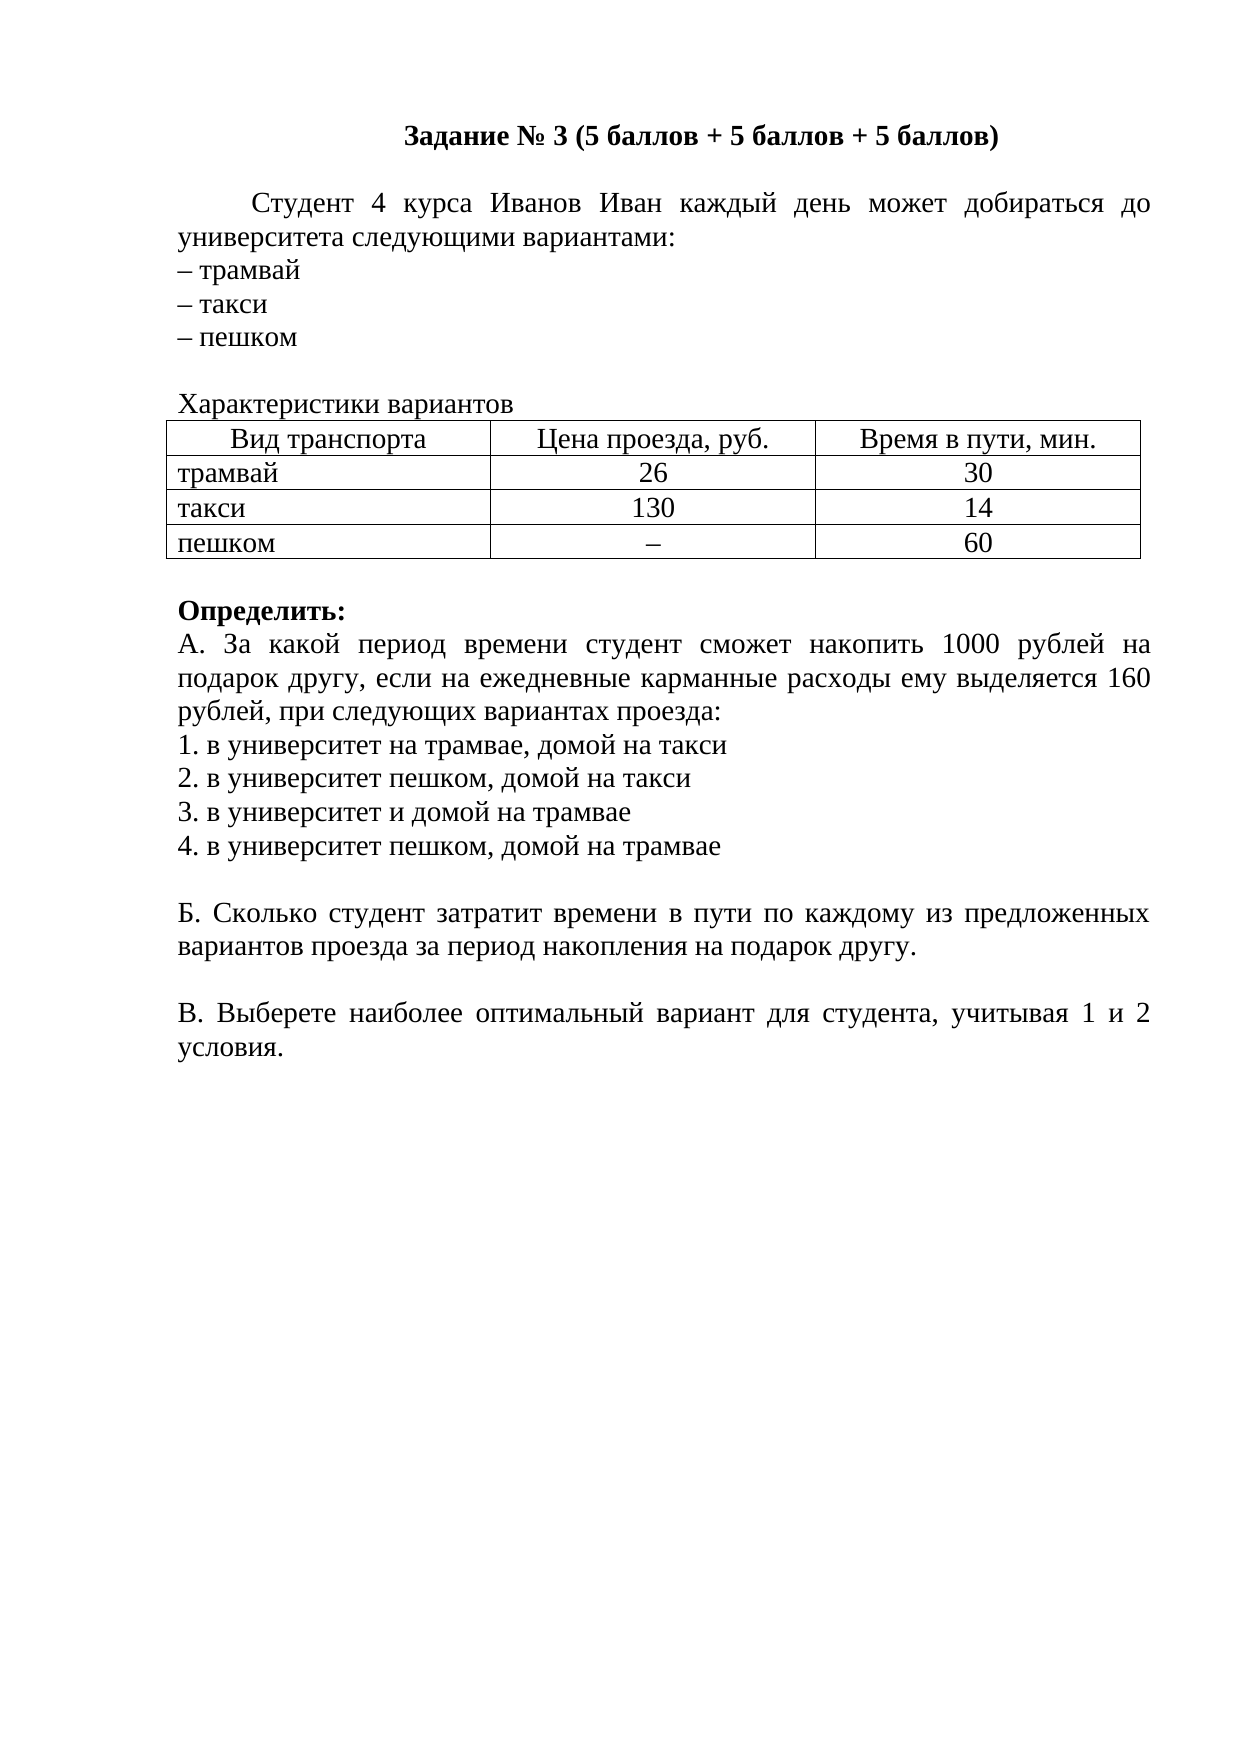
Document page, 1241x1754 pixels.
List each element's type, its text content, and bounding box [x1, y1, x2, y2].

text Задание № 3 (5 баллов + 5 баллов + 5 баллов) [177, 118, 1152, 152]
table_header Время в пути, мин. [816, 421, 1140, 454]
text – пешком [177, 319, 1152, 353]
table_cell такси [167, 490, 490, 524]
text В. Выберете наиболее оптимальный вариант для студента, учитывая 1 и 2 условия. [177, 995, 1152, 1062]
text Характеристики вариантов [177, 386, 1152, 420]
table_header Цена проезда, руб. [491, 421, 815, 454]
text – такси [177, 286, 1152, 319]
table_header Вид транспорта [167, 421, 490, 454]
text Б. Сколько студент затратит времени в пути по каждому из предложенных вариантов проезда за период накопления на подарок другу. [177, 895, 1152, 962]
text Студент 4 курса Иванов Иван каждый день может добираться до университета следующими вариантами: [177, 185, 1152, 252]
table_cell 60 [816, 525, 1140, 558]
table_cell пешком [167, 525, 490, 558]
table_cell 130 [491, 490, 815, 524]
table_cell – [491, 525, 815, 558]
text 4. в университет пешком, домой на трамвае [177, 828, 1152, 861]
table_cell 26 [491, 456, 815, 489]
text – трамвай [177, 252, 1152, 286]
table_cell трамвай [167, 456, 490, 489]
table_cell 14 [816, 490, 1140, 524]
text 1. в университет на трамвае, домой на такси [177, 727, 1152, 761]
text Определить: [177, 593, 1152, 626]
text 2. в университет пешком, домой на такси [177, 761, 1152, 794]
text А. За какой период времени студент сможет накопить 1000 рублей на подарок другу, если на ежедневные карманные расходы ему выделяется 160 рублей, при следующих вариантах проезда: [177, 626, 1152, 727]
text 3. в университет и домой на трамвае [177, 794, 1152, 828]
table_cell 30 [816, 456, 1140, 489]
